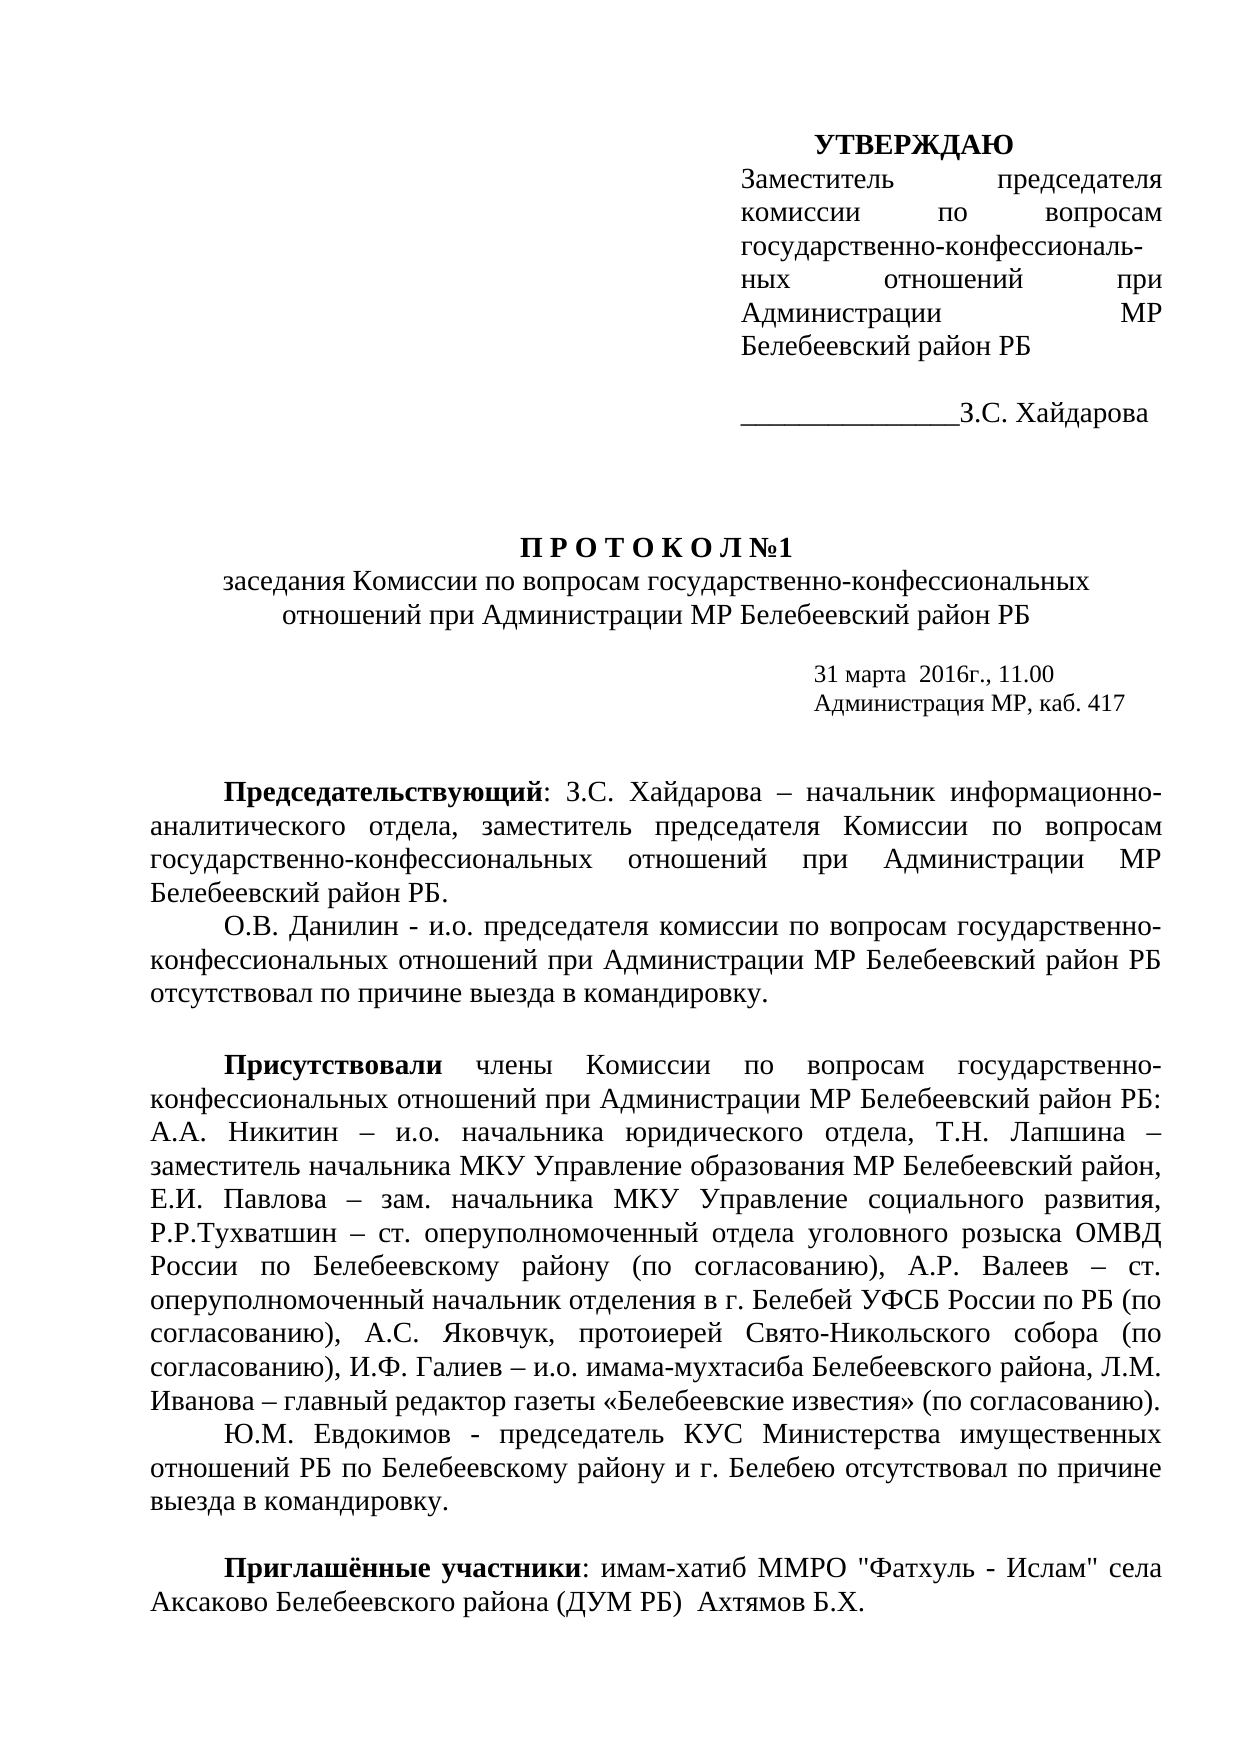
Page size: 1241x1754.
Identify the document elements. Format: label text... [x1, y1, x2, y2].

text УТВЕРЖДАЮ [150, 127, 1162, 161]
text Заместитель председателя комиссии по вопросам государственно-конфессиональ-ных отношений при Администрации МР Белебеевский район РБ [741, 161, 1162, 362]
text Председательствующий: З.С. Хайдарова – начальник информационно-аналитического отдела, заместитель председателя Комиссии по вопросам государственно-конфессиональных отношений при Администрации МР Белебеевский район РБ. [150, 774, 1162, 908]
list Присутствовали члены Комиссии по вопросам государственно-конфессиональных отношений при Администрации МР Белебеевский район РБ: А.А. Никитин – и.о. начальника юридического отдела, Т.Н. Лапшина – заместитель начальника МКУ Управление образования МР Белебеевский район, Е.И. Павлова – зам. начальника МКУ Управление социального развития, Р.Р.Тухватшин – ст. оперуполномоченный отдела уголовного розыска ОМВД России по Белебеевскому району (по согласованию), А.Р. Валеев – ст. оперуполномоченный начальник отделения в г. Белебей УФСБ России по РБ (по согласованию), А.С. Яковчук, протоиерей Свято-Никольского собора (по согласованию), И.Ф. Галиев – и.о. имама-мухтасиба Белебеевского района, Л.М. Иванова – главный редактор газеты «Белебеевские известия» (по согласованию). [150, 1047, 1162, 1416]
text Ю.М. Евдокимов - председатель КУС Министерства имущественных отношений РБ по Белебеевскому району и г. Белебею отсутствовал по причине выезда в командировку. [150, 1416, 1162, 1517]
text О.В. Данилин - и.о. председателя комиссии по вопросам государственно-конфессиональных отношений при Администрации МР Белебеевский район РБ отсутствовал по причине выезда в командировку. [150, 908, 1162, 1009]
text 31 марта 2016г., 11.00 [150, 659, 1162, 688]
text Администрация МР, каб. 417 [150, 688, 1162, 717]
text заседания Комиссии по вопросам государственно-конфессиональных отношений при Администрации МР Белебеевский район РБ [150, 563, 1162, 630]
text _______________З.С. Хайдарова [741, 396, 1162, 429]
text П Р О Т О К О Л №1 [150, 530, 1162, 563]
text Приглашённые участники: имам-хатиб ММРО "Фатхуль - Ислам" села Аксаково Белебеевского района (ДУМ РБ) Ахтямов Б.Х. [150, 1550, 1162, 1617]
